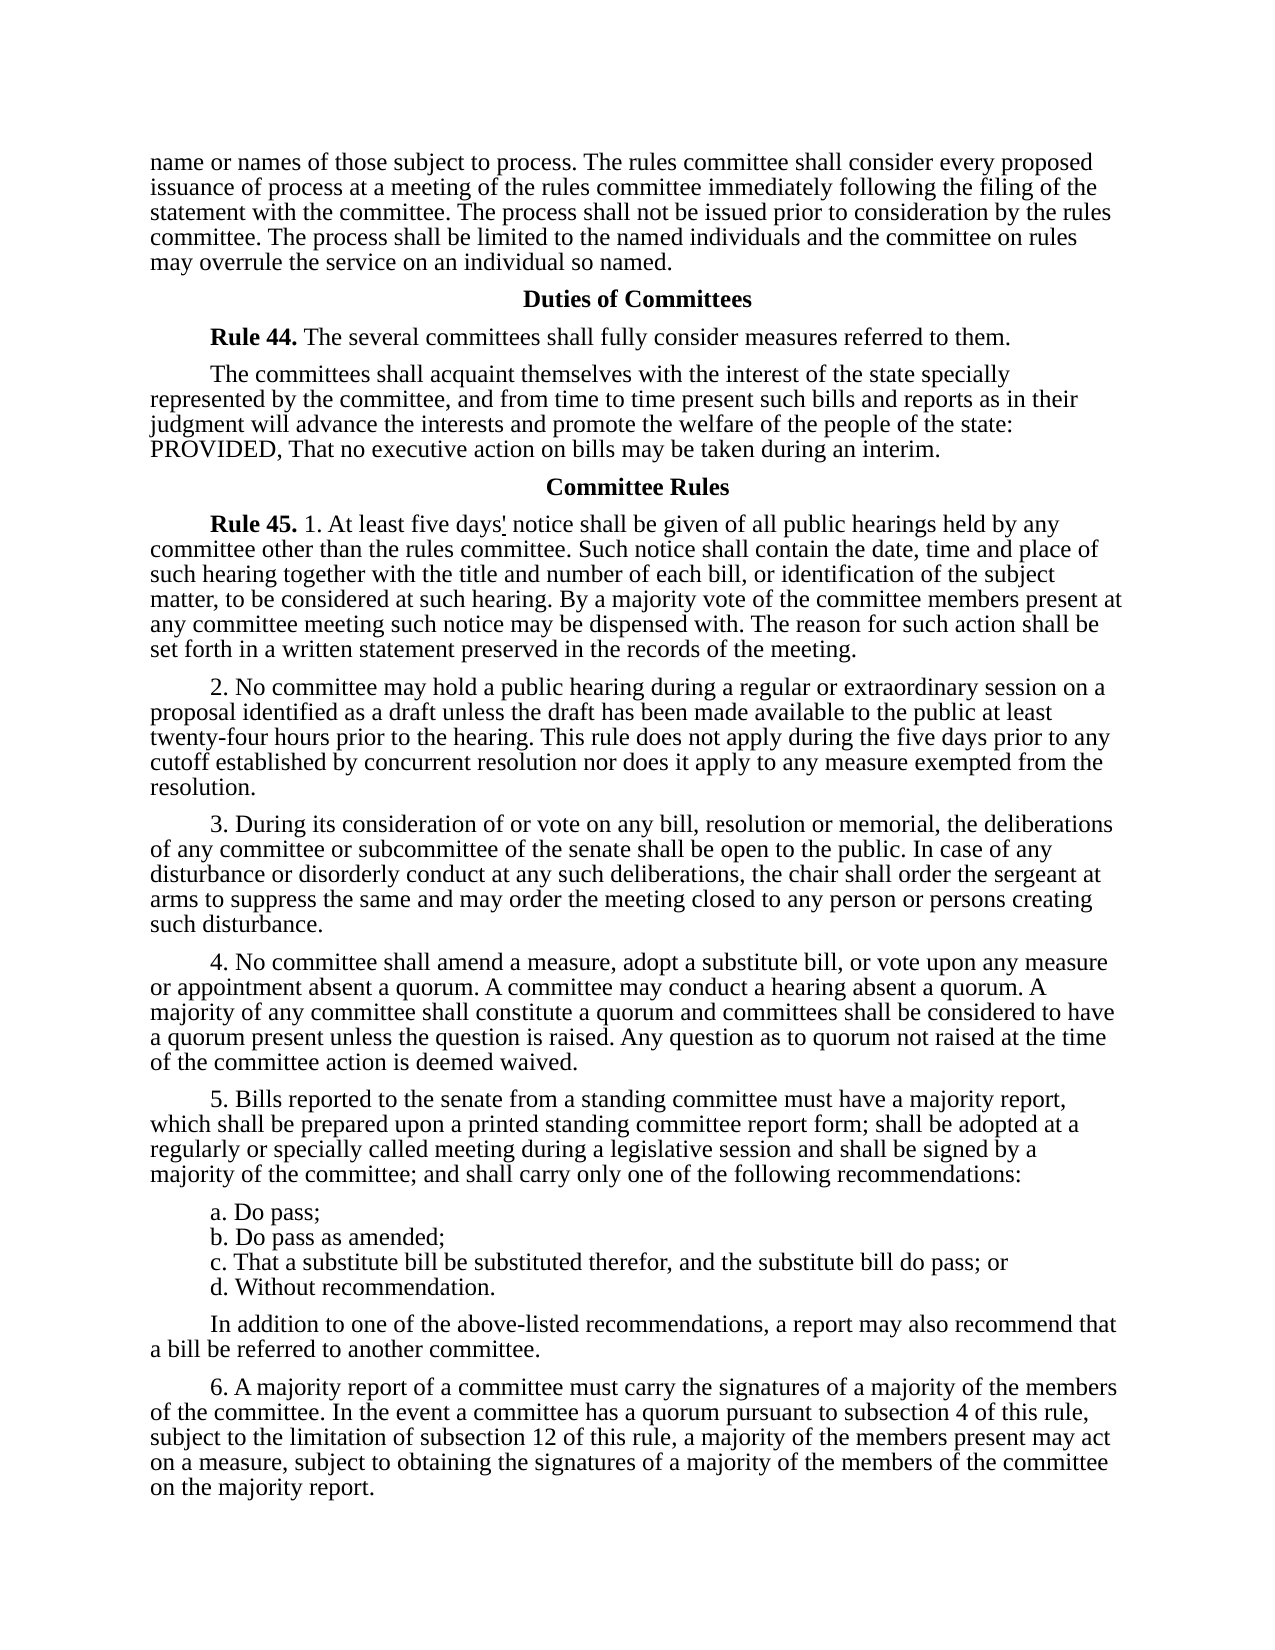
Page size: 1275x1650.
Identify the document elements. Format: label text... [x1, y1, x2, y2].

text 2. No committee may hold a public hearing during a regular or extraordinary session on a proposal identified as a draft unless the draft has been made available to the public at least twenty-four hours prior to the hearing. This rule does not apply during the five days prior to any cutoff established by concurrent resolution nor does it apply to any measure exempted from the resolution. [150, 675, 1125, 800]
text b. Do pass as amended; [150, 1225, 1125, 1250]
text 6. A majority report of a committee must carry the signatures of a majority of the members of the committee. In the event a committee has a quorum pursuant to subsection 4 of this rule, subject to the limitation of subsection 12 of this rule, a majority of the members present may act on a measure, subject to obtaining the signatures of a majority of the members of the committee on the majority report. [150, 1375, 1125, 1500]
text In addition to one of the above-listed recommendations, a report may also recommend that a bill be referred to another committee. [150, 1312, 1125, 1362]
text Committee Rules [150, 475, 1125, 500]
text The committees shall acquaint themselves with the interest of the state specially represented by the committee, and from time to time present such bills and reports as in their judgment will advance the interests and promote the welfare of the people of the state: PROVIDED, That no executive action on bills may be taken during an interim. [150, 362, 1125, 462]
text Rule 44. The several committees shall fully consider measures referred to them. [150, 325, 1125, 350]
text a. Do pass; [150, 1200, 1125, 1225]
text 5. Bills reported to the senate from a standing committee must have a majority report, which shall be prepared upon a printed standing committee report form; shall be adopted at a regularly or specially called meeting during a legislative session and shall be signed by a majority of the committee; and shall carry only one of the following recommendations: [150, 1087, 1125, 1187]
text d. Without recommendation. [150, 1275, 1125, 1300]
text 4. No committee shall amend a measure, adopt a substitute bill, or vote upon any measure or appointment absent a quorum. A committee may conduct a hearing absent a quorum. A majority of any committee shall constitute a quorum and committees shall be considered to have a quorum present unless the question is raised. Any question as to quorum not raised at the time of the committee action is deemed waived. [150, 950, 1125, 1075]
text 3. During its consideration of or vote on any bill, resolution or memorial, the deliberations of any committee or subcommittee of the senate shall be open to the public. In case of any disturbance or disorderly conduct at any such deliberations, the chair shall order the sergeant at arms to suppress the same and may order the meeting closed to any person or persons creating such disturbance. [150, 812, 1125, 937]
text c. That a substitute bill be substituted therefor, and the substitute bill do pass; or [150, 1250, 1125, 1275]
text Duties of Committees [150, 287, 1125, 312]
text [150, 150, 1125, 275]
text Rule 45. 1. At least five days' notice shall be given of all public hearings held by any committee other than the rules committee. Such notice shall contain the date, time and place of such hearing together with the title and number of each bill, or identification of the subject matter, to be considered at such hearing. By a majority vote of the committee members present at any committee meeting such notice may be dispensed with. The reason for such action shall be set forth in a written statement preserved in the records of the meeting. [150, 512, 1125, 662]
